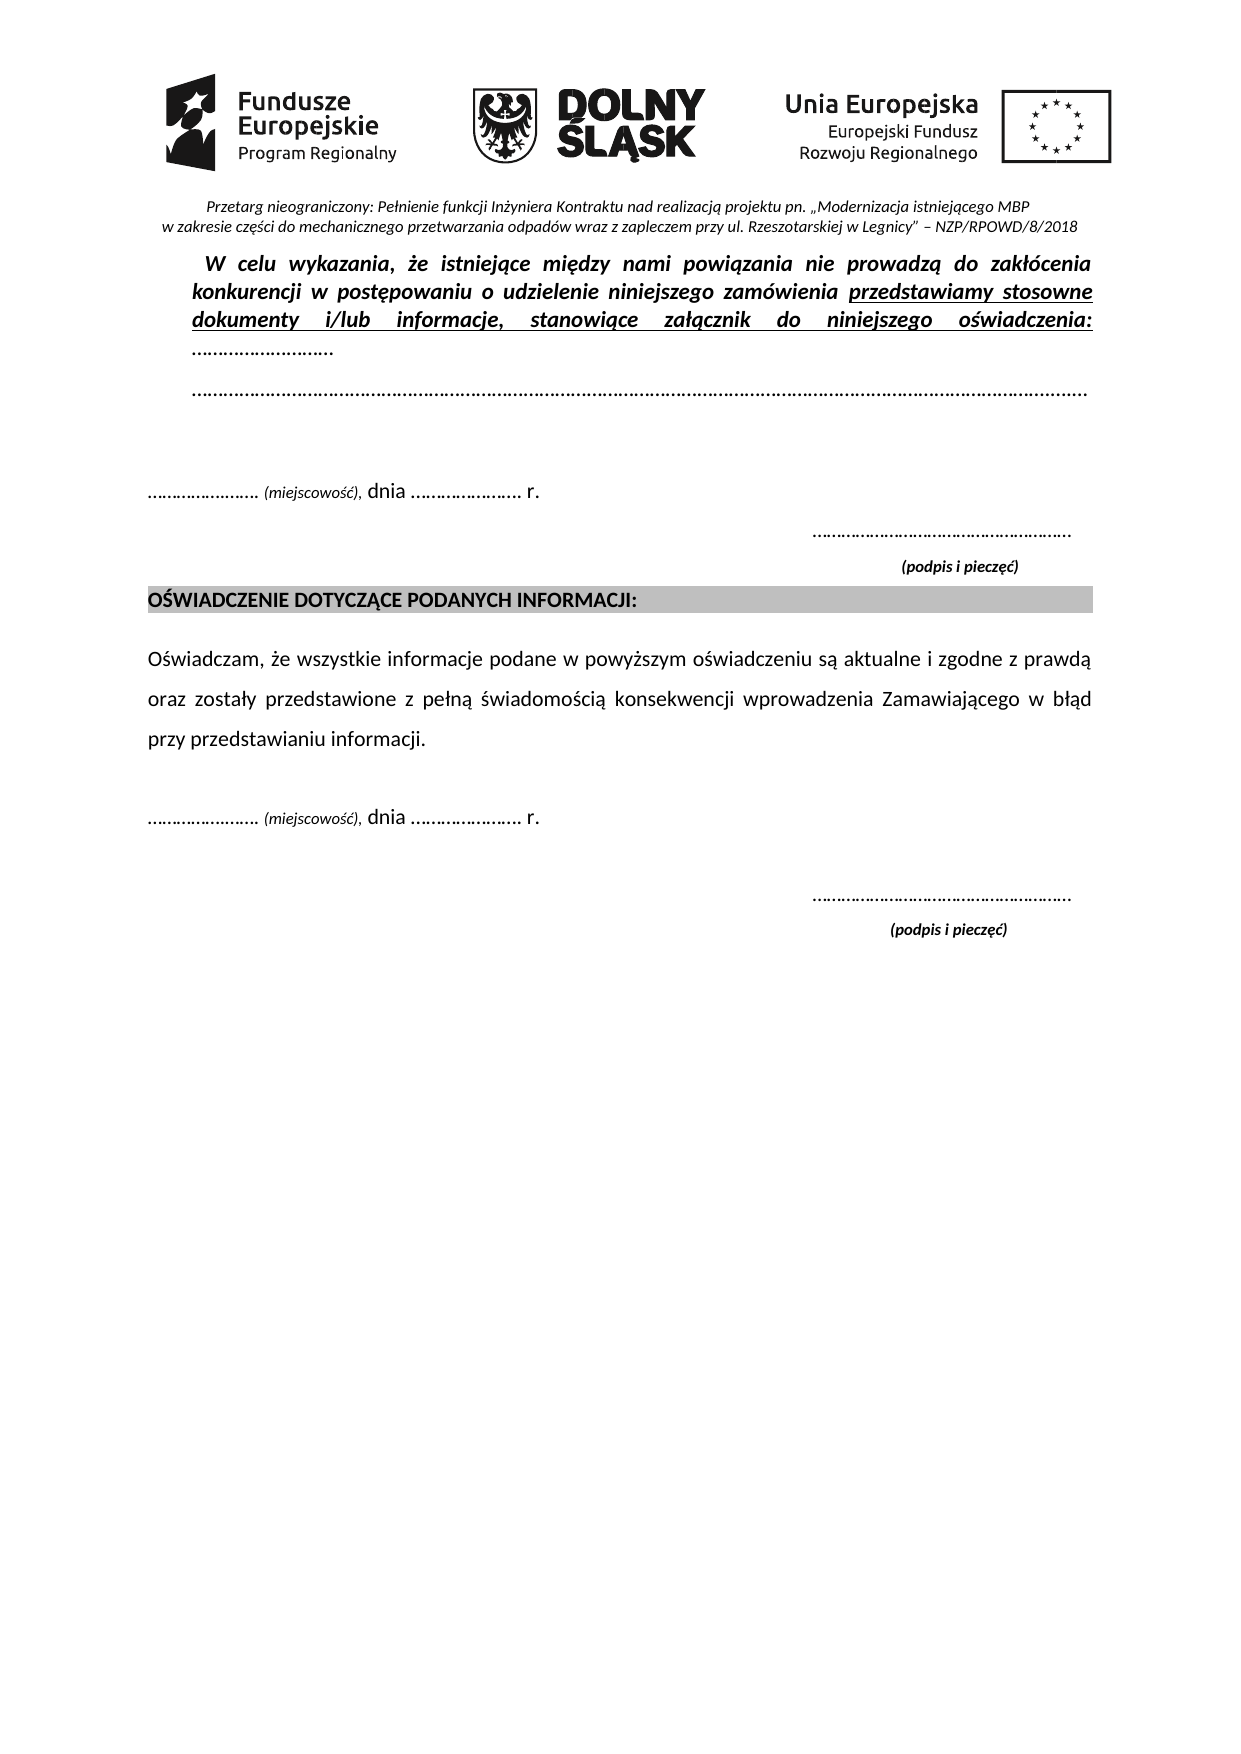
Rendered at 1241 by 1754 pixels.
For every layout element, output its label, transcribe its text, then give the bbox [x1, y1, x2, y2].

text ……………………………………………… [148, 881, 1093, 907]
text (podpis i pieczęć) [148, 919, 1093, 940]
text OŚWIADCZENIE DOTYCZĄCE PODANYCH INFORMACJI: [148, 586, 1093, 613]
list ……………………………………………………………………………………………………………………………………………….….… [192, 374, 1093, 402]
text ……………………………………………… [148, 518, 1093, 543]
text …………….……. (miejscowość), dnia …………………. r. [148, 803, 1093, 830]
text Oświadczam, że wszystkie informacje podane w powyższym oświadczeniu są aktualne i zgodne z prawdą oraz zostały przedstawione z pełną świadomością konsekwencji wprowadzenia Zamawiającego w błąd przy przedstawianiu informacji. [148, 645, 1093, 752]
list W celu wykazania, że istniejące między nami powiązania nie prowadzą do zakłócenia konkurencji w postępowaniu o udzielenie niniejszego zamówienia przedstawiamy stosowne dokumenty i/lub informacje, stanowiące załącznik do niniejszego oświadczenia: ……………………… [192, 249, 1093, 330]
list W celu wykazania, że istniejące między nami powiązania nie prowadzą do zakłócenia konkurencji w postępowaniu o udzielenie niniejszego zamówienia przedstawiamy stosowne dokumenty i/lub informacje, stanowiące załącznik do niniejszego oświadczenia: ……………………… [192, 331, 1093, 362]
text (podpis i pieczęć) [812, 556, 1093, 576]
text …………….……. (miejscowość), dnia …………………. r. [148, 478, 1093, 504]
